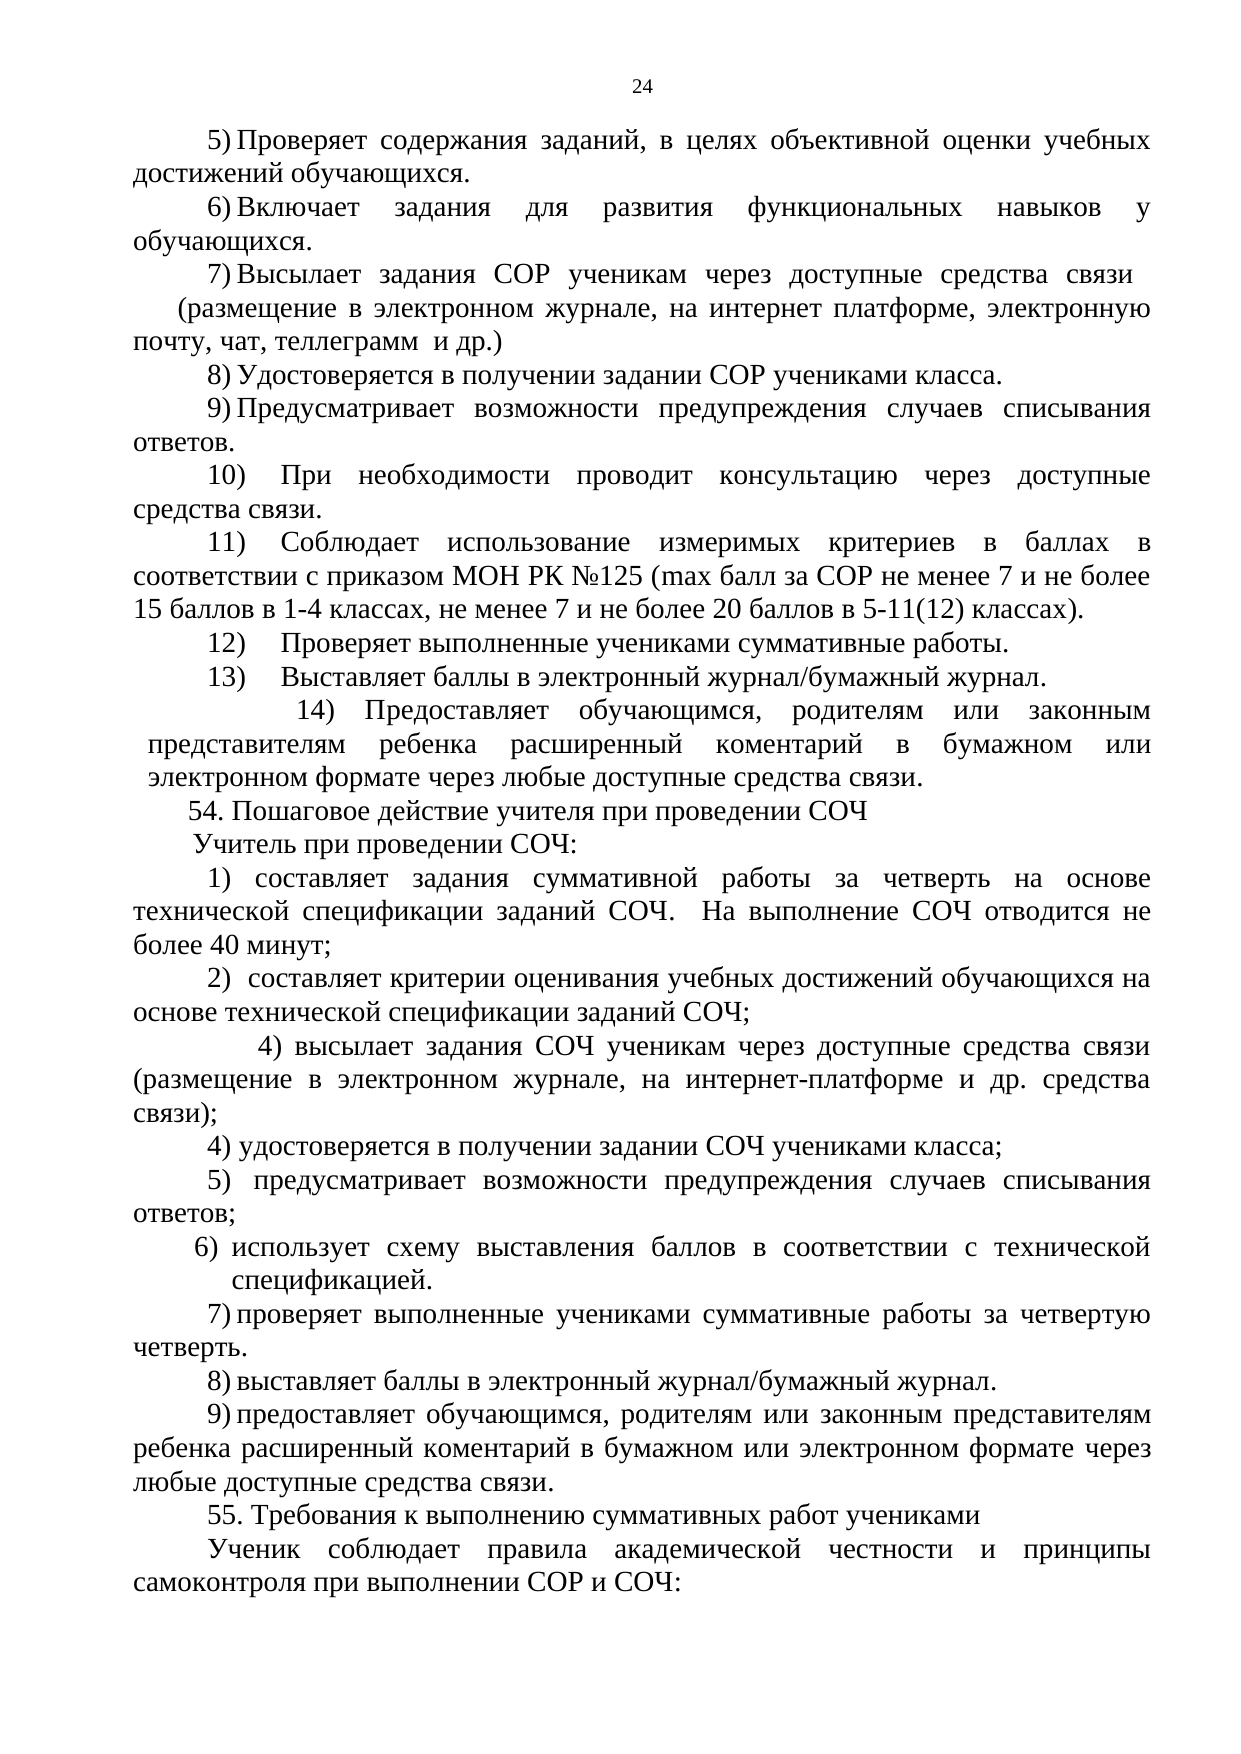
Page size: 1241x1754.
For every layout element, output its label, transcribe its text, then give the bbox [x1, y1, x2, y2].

list Включает задания для развития функциональных навыков у обучающихся. [133, 189, 1152, 256]
list Предусматривает возможности предупреждения случаев списывания ответов. [133, 390, 1152, 457]
list предоставляет обучающимся, родителям или законным представителям ребенка расширенный коментарий в бумажном или электронном формате через любые доступные средства связи. [133, 1397, 1152, 1497]
list Проверяет содержания заданий, в целях объективной оценки учебных достижений обучающихся. [133, 122, 1152, 189]
list Выставляет баллы в электронный журнал/бумажный журнал. [133, 659, 1152, 692]
text 54. Пошаговое действие учителя при проведении СОЧ [188, 793, 1152, 826]
list Проверяет выполненные учениками суммативные работы. [133, 625, 1152, 659]
text 55. Требования к выполнению суммативных работ учениками [133, 1497, 1152, 1531]
list При необходимости проводит консультацию через доступные средства связи. [133, 457, 1152, 524]
list выставляет баллы в электронный журнал/бумажный журнал. [133, 1363, 1152, 1397]
text Учитель при проведении СОЧ: [133, 826, 1152, 860]
list использует схему выставления баллов в соответствии с технической спецификацией. [194, 1229, 1152, 1296]
list Соблюдает использование измеримых критериев в баллах в соответствии с приказом МОН РК №125 (max балл за СОР не менее 7 и не более 15 баллов в 1-4 классах, не менее 7 и не более 20 баллов в 5-11(12) классах). [133, 524, 1152, 625]
list Высылает задания СОР ученикам через доступные средства связи (размещение в электронном журнале, на интернет платформе, электронную почту, чат, теллеграмм и др.) [133, 256, 1152, 357]
text 4) высылает задания СОЧ ученикам через доступные средства связи (размещение в электронном журнале, на интернет-платформе и др. средства связи); [133, 1028, 1152, 1128]
list предусматривает возможности предупреждения случаев списывания ответов; [133, 1162, 1152, 1229]
list удостоверяется в получении задании СОЧ учениками класса; [207, 1128, 1152, 1162]
text 14) Предоставляет обучающимся, родителям или законным представителям ребенка расширенный коментарий в бумажном или электронном формате через любые доступные средства связи. [148, 692, 1152, 793]
text 1) составляет задания суммативной работы за четверть на основе технической спецификации заданий СОЧ. На выполнение СОЧ отводится не более 40 минут; [133, 860, 1152, 961]
text Ученик соблюдает правила академической честности и принципы самоконтроля при выполнении СОР и СОЧ: [133, 1531, 1152, 1598]
list Удостоверяется в получении задании СОР учениками класса. [133, 357, 1152, 390]
text 2) составляет критерии оценивания учебных достижений обучающихся на основе технической спецификации заданий СОЧ; [133, 961, 1152, 1028]
list проверяет выполненные учениками суммативные работы за четвертую четверть. [133, 1296, 1152, 1363]
